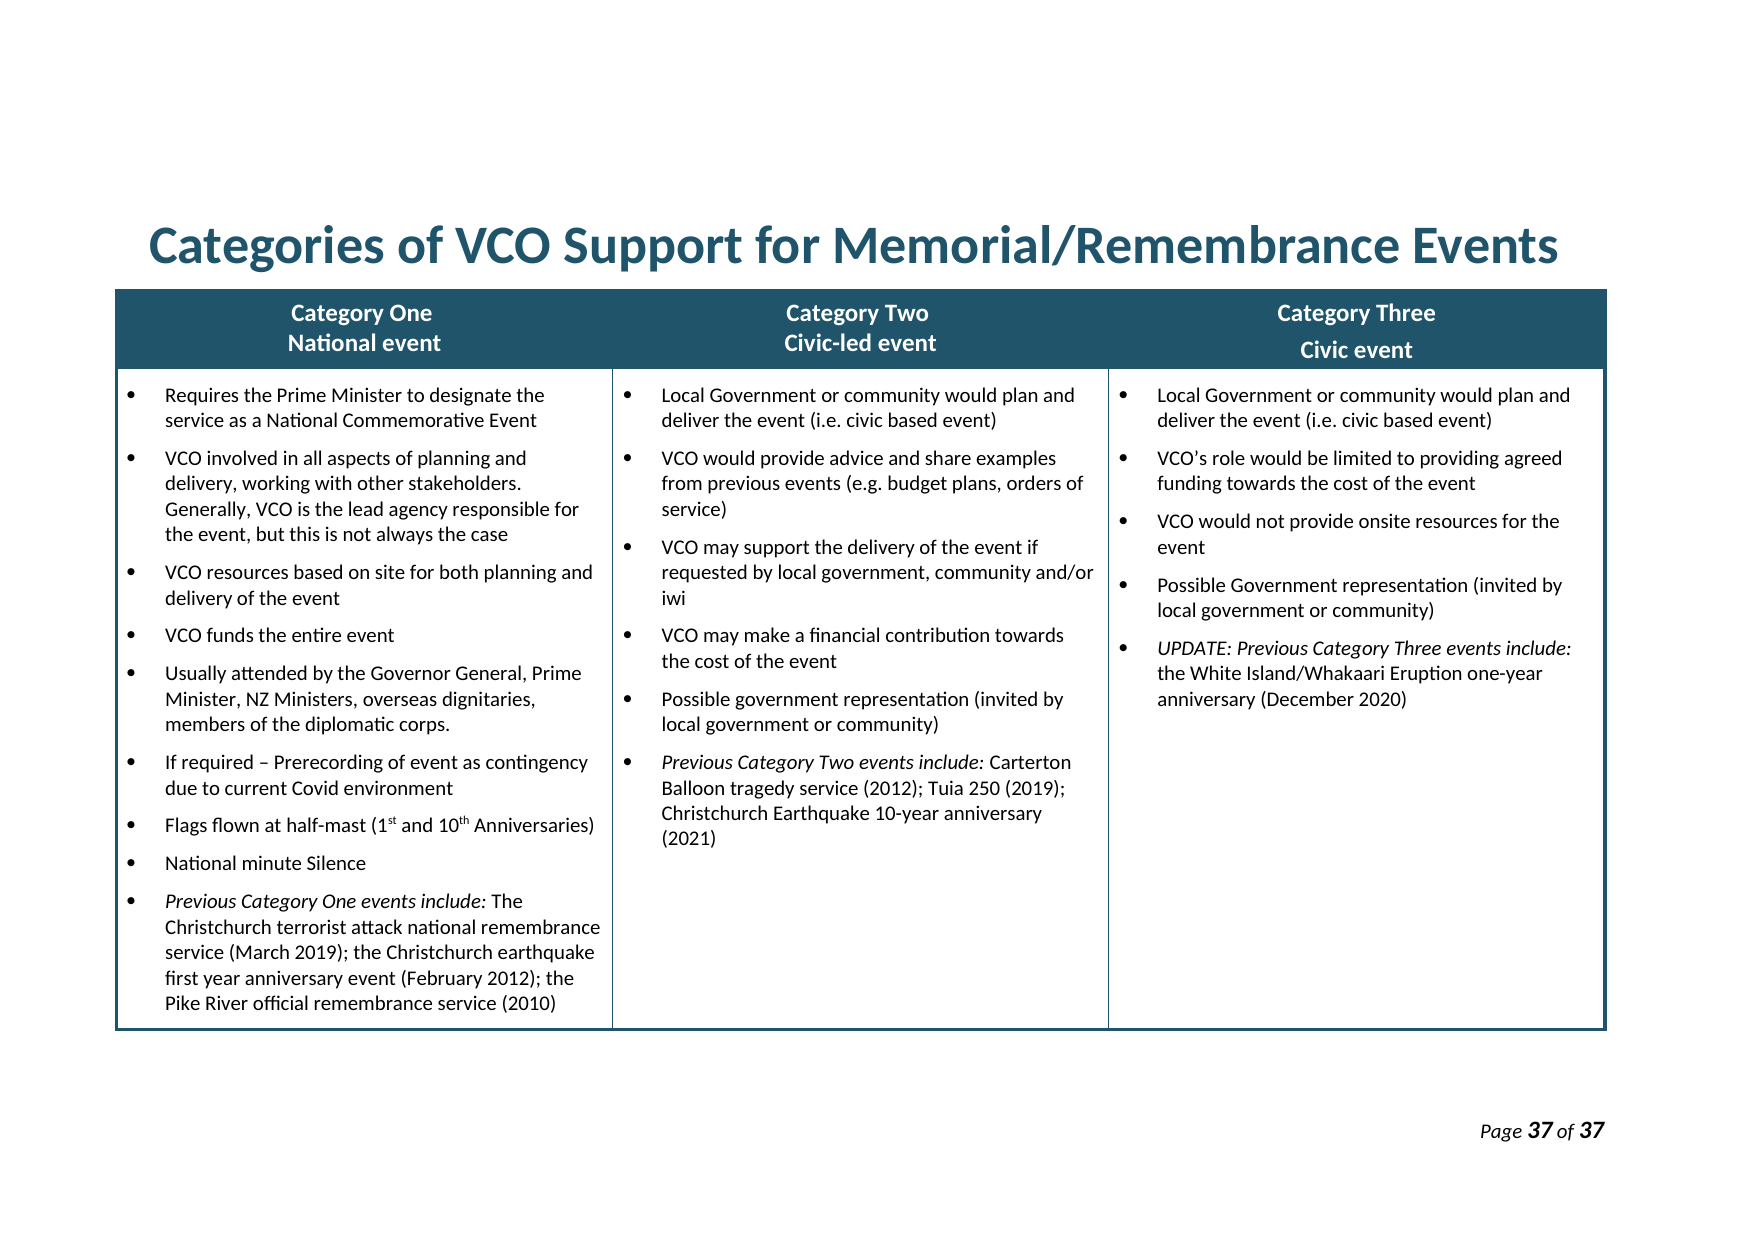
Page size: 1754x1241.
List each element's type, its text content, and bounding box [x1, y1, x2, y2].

subtitle Categories of VCO Support for Memorial/Remembrance Events [103, 211, 1606, 277]
table_header Category One National event [118, 291, 611, 368]
table_header Category Two Civic-led event [614, 291, 1107, 368]
table_cell Local Government or community would plan and deliver the event (i.e. civic based event) VCO’s role would be limited to providing agreed funding towards the cost of the event VCO would not provide onsite resources for the event Possible Government representation (invited by local government or community) UPDATE: Previous Category Three events include: the White Island/Whakaari Eruption one-year anniversary (December 2020) [1109, 369, 1603, 1028]
table_header Category Three Civic event [1110, 291, 1603, 368]
table_cell Local Government or community would plan and deliver the event (i.e. civic based event) VCO would provide advice and share examples from previous events (e.g. budget plans, orders of service) VCO may support the delivery of the event if requested by local government, community and/or iwi VCO may make a financial contribution towards the cost of the event Possible government representation (invited by local government or community) Previous Category Two events include: Carterton Balloon tragedy service (2012); Tuia 250 (2019); Christchurch Earthquake 10-year anniversary (2021) [613, 369, 1108, 1028]
table_cell Requires the Prime Minister to designate the service as a National Commemorative Event VCO involved in all aspects of planning and delivery, working with other stakeholders. Generally, VCO is the lead agency responsible for the event, but this is not always the case VCO resources based on site for both planning and delivery of the event VCO funds the entire event Usually attended by the Governor General, Prime Minister, NZ Ministers, overseas dignitaries, members of the diplomatic corps. If required – Prerecording of event as contingency due to current Covid environment Flags flown at half-mast (1st and 10th Anniversaries) National minute Silence Previous Category One events include: The Christchurch terrorist attack national remembrance service (March 2019); the Christchurch earthquake first year anniversary event (February 2012); the Pike River official remembrance service (2010) [118, 369, 612, 1028]
